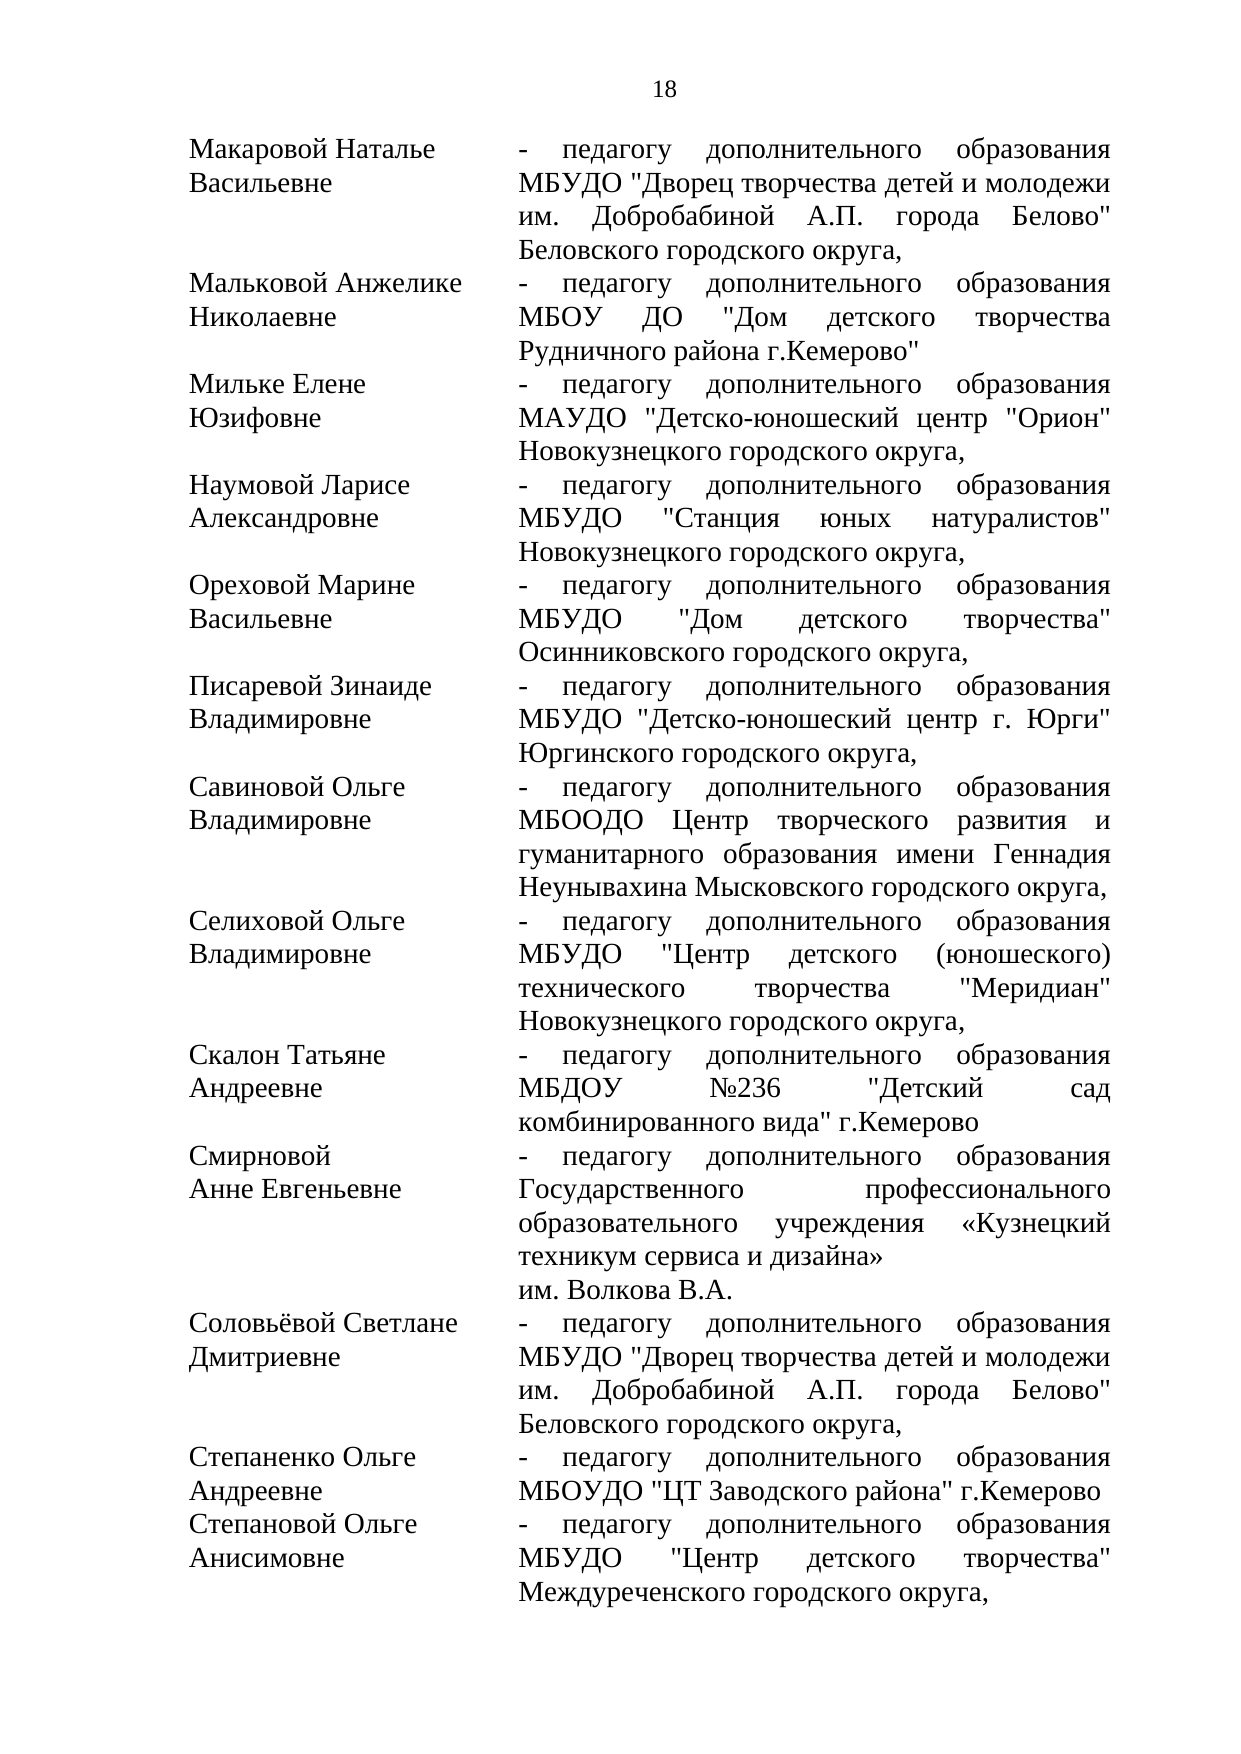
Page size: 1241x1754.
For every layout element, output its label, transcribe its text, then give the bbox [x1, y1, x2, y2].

table_cell Наумовой Ларисе Александровне [177, 467, 507, 567]
table_cell - педагогу дополнительного образования МБУДО "Дом детского творчества" Осинниковского городского округа, [507, 568, 1122, 668]
table_cell Мильке Елене Юзифовне [177, 366, 507, 467]
table_cell Селиховой Ольге Владимировне [177, 903, 507, 1037]
table_cell Ореховой Марине Васильевне [177, 568, 507, 668]
table_cell - педагогу дополнительного образования МБООДО Центр творческого развития и гуманитарного образования имени Геннадия Неунывахина Мысковского городского округа, [507, 769, 1122, 903]
table_cell Мальковой Анжелике Николаевне [177, 266, 507, 366]
table_cell Соловьёвой Светлане Дмитриевне [177, 1305, 507, 1439]
table_cell Писаревой Зинаиде Владимировне [177, 668, 507, 769]
table_cell - педагогу дополнительного образования Государственного профессионального образовательного учреждения «Кузнецкий техникум сервиса и дизайна» им. Волкова В.А. [507, 1138, 1122, 1305]
table_cell - педагогу дополнительного образования МАУДО "Детско-юношеский центр "Орион" Новокузнецкого городского округа, [507, 366, 1122, 467]
table_cell - педагогу дополнительного образования МБУДО "Центр детского (юношеского) технического творчества "Меридиан" Новокузнецкого городского округа, [507, 903, 1122, 1037]
table_cell Степановой Ольге Анисимовне [177, 1507, 507, 1607]
table_cell - педагогу дополнительного образования МБДОУ №236 "Детский сад комбинированного вида" г.Кемерово [507, 1037, 1122, 1138]
table_cell Макаровой Наталье Васильевне [177, 131, 507, 266]
table_cell - педагогу дополнительного образования МБУДО "Дворец творчества детей и молодежи им. Добробабиной А.П. города Белово" Беловского городского округа, [507, 1305, 1122, 1439]
table_cell - педагогу дополнительного образования МБУДО "Станция юных натуралистов" Новокузнецкого городского округа, [507, 467, 1122, 567]
table_cell Савиновой Ольге Владимировне [177, 769, 507, 903]
table_cell - педагогу дополнительного образования МБУДО "Детско-юношеский центр г. Юрги" Юргинского городского округа, [507, 668, 1122, 769]
table_cell Смирновой Анне Евгеньевне [177, 1138, 507, 1305]
table_cell - педагогу дополнительного образования МБУДО "Центр детского творчества" Междуреченского городского округа, [507, 1507, 1122, 1607]
table_cell - педагогу дополнительного образования МБОУДО "ЦТ Заводского района" г.Кемерово [507, 1440, 1122, 1507]
table_cell - педагогу дополнительного образования МБУДО "Дворец творчества детей и молодежи им. Добробабиной А.П. города Белово" Беловского городского округа, [507, 131, 1122, 266]
table_cell - педагогу дополнительного образования МБОУ ДО "Дом детского творчества Рудничного района г.Кемерово" [507, 266, 1122, 366]
table_cell Степаненко Ольге Андреевне [177, 1440, 507, 1507]
table_cell Скалон Татьяне Андреевне [177, 1037, 507, 1138]
